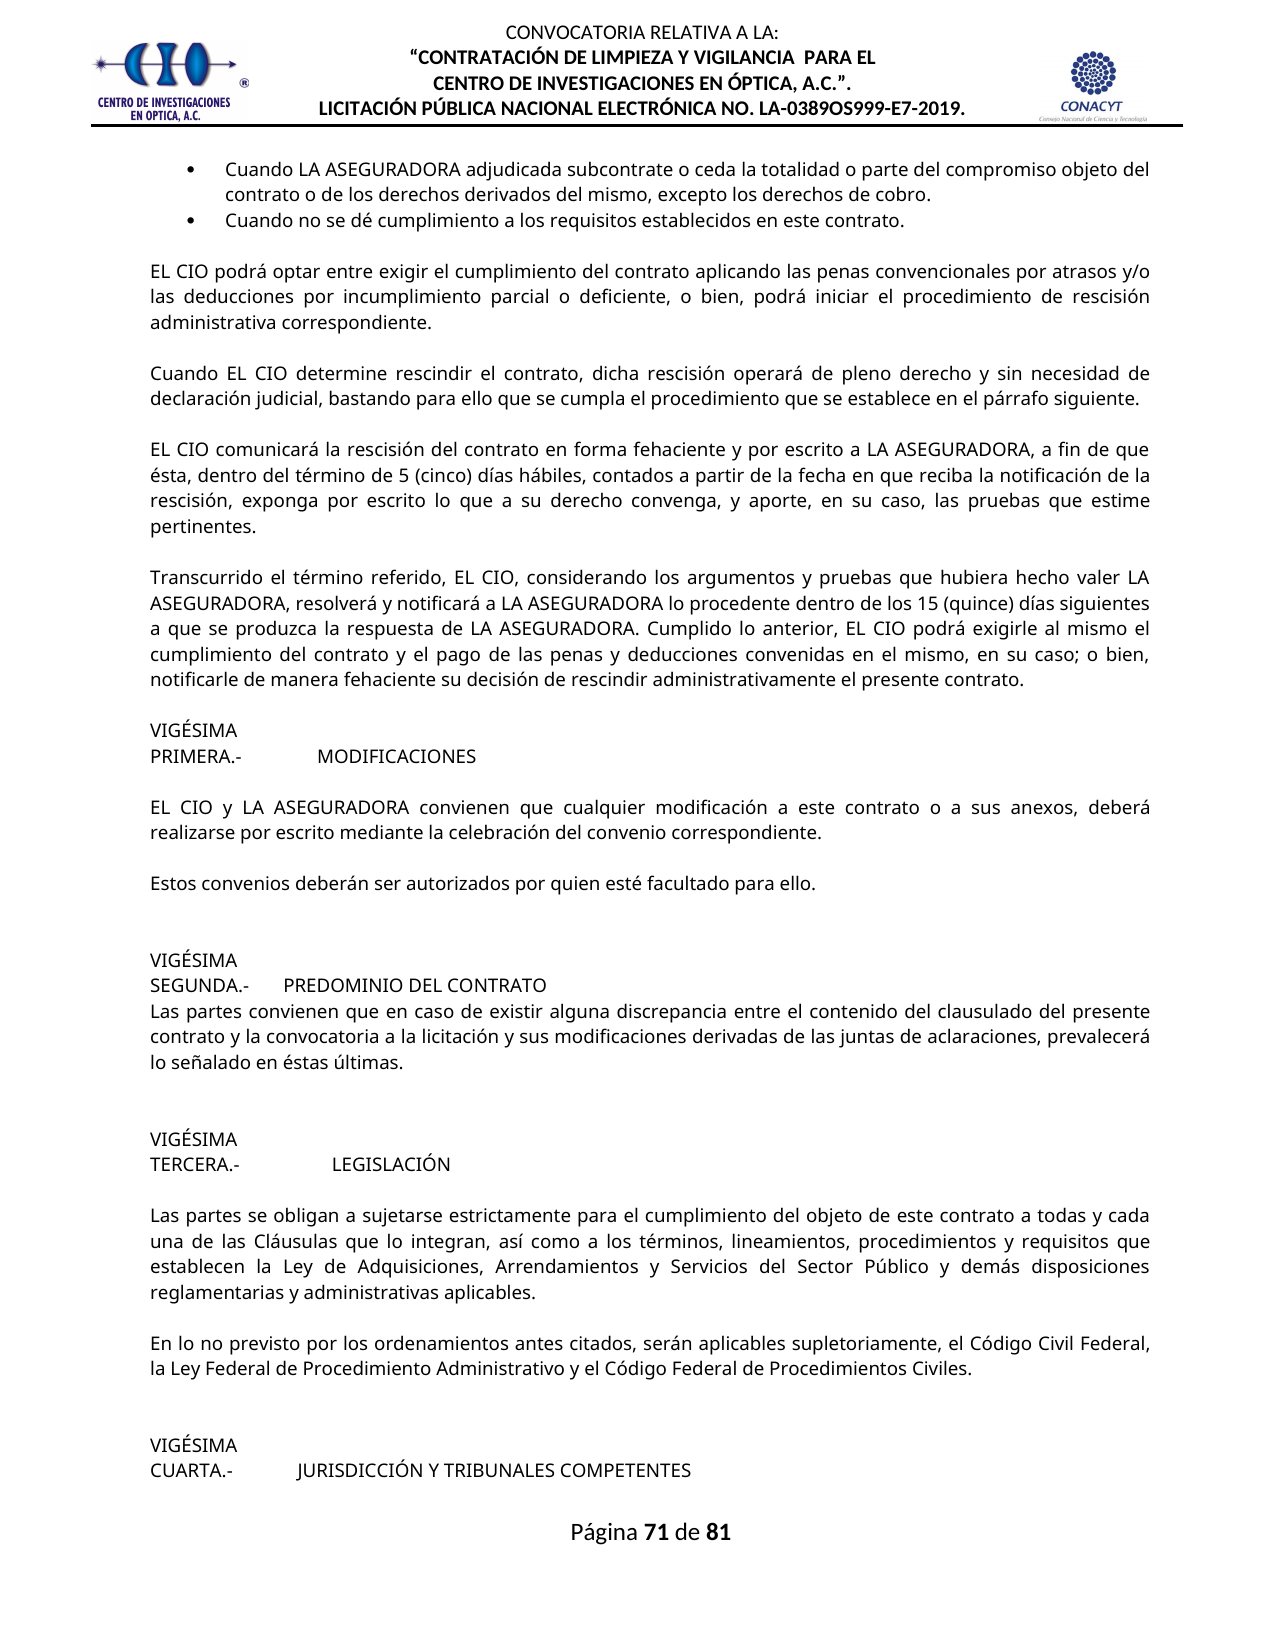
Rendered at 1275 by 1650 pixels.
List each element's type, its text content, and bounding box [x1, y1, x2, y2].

text TERCERA.- LEGISLACIÓN [150, 1151, 1152, 1177]
text EL CIO comunicará la rescisión del contrato en forma fehaciente y por escrito a LA ASEGURADORA, a fin de que ésta, dentro del término de 5 (cinco) días hábiles, contados a partir de la fecha en que reciba la notificación de la rescisión, exponga por escrito lo que a su derecho convenga, y aporte, en su caso, las pruebas que estime pertinentes. [150, 437, 1152, 539]
text EL CIO y LA ASEGURADORA convienen que cualquier modificación a este contrato o a sus anexos, deberá realizarse por escrito mediante la celebración del convenio correspondiente. [150, 794, 1152, 845]
text Transcurrido el término referido, EL CIO, considerando los argumentos y pruebas que hubiera hecho valer LA ASEGURADORA, resolverá y notificará a LA ASEGURADORA lo procedente dentro de los 15 (quince) días siguientes a que se produzca la respuesta de LA ASEGURADORA. Cumplido lo anterior, EL CIO podrá exigirle al mismo el cumplimiento del contrato y el pago de las penas y deducciones convenidas en el mismo, en su caso; o bien, notificarle de manera fehaciente su decisión de rescindir administrativamente el presente contrato. [150, 564, 1152, 692]
text VIGÉSIMA [150, 1432, 1152, 1458]
text Cuando EL CIO determine rescindir el contrato, dicha rescisión operará de pleno derecho y sin necesidad de declaración judicial, bastando para ello que se cumpla el procedimiento que se establece en el párrafo siguiente. [150, 360, 1152, 411]
picture [91, 41, 249, 122]
text VIGÉSIMA [150, 947, 1152, 973]
text CUARTA.- JURISDICCIÓN Y TRIBUNALES COMPETENTES [150, 1458, 1152, 1483]
text Estos convenios deberán ser autorizados por quien esté facultado para ello. [150, 871, 1152, 896]
text VIGÉSIMA [150, 1126, 1152, 1151]
text PRIMERA.- MODIFICACIONES [150, 743, 1152, 768]
text SEGUNDA.- PREDOMINIO DEL CONTRATO [150, 973, 1152, 998]
text EL CIO podrá optar entre exigir el cumplimiento del contrato aplicando las penas convencionales por atrasos y/o las deducciones por incumplimiento parcial o deficiente, o bien, podrá iniciar el procedimiento de rescisión administrativa correspondiente. [150, 258, 1152, 335]
text En lo no previsto por los ordenamientos antes citados, serán aplicables supletoriamente, el Código Civil Federal, la Ley Federal de Procedimiento Administrativo y el Código Federal de Procedimientos Civiles. [150, 1330, 1152, 1381]
text Las partes convienen que en caso de existir alguna discrepancia entre el contenido del clausulado del presente contrato y la convocatoria a la licitación y sus modificaciones derivadas de las juntas de aclaraciones, prevalecerá lo señalado en éstas últimas. [150, 998, 1152, 1075]
list Cuando no se dé cumplimiento a los requisitos establecidos en este contrato. [187, 207, 1152, 233]
text VIGÉSIMA [150, 717, 1152, 743]
picture [1036, 51, 1148, 122]
list Cuando LA ASEGURADORA adjudicada subcontrate o ceda la totalidad o parte del compromiso objeto del contrato o de los derechos derivados del mismo, excepto los derechos de cobro. [187, 156, 1152, 207]
text Las partes se obligan a sujetarse estrictamente para el cumplimiento del objeto de este contrato a todas y cada una de las Cláusulas que lo integran, así como a los términos, lineamientos, procedimientos y requisitos que establecen la Ley de Adquisiciones, Arrendamientos y Servicios del Sector Público y demás disposiciones reglamentarias y administrativas aplicables. [150, 1202, 1152, 1304]
